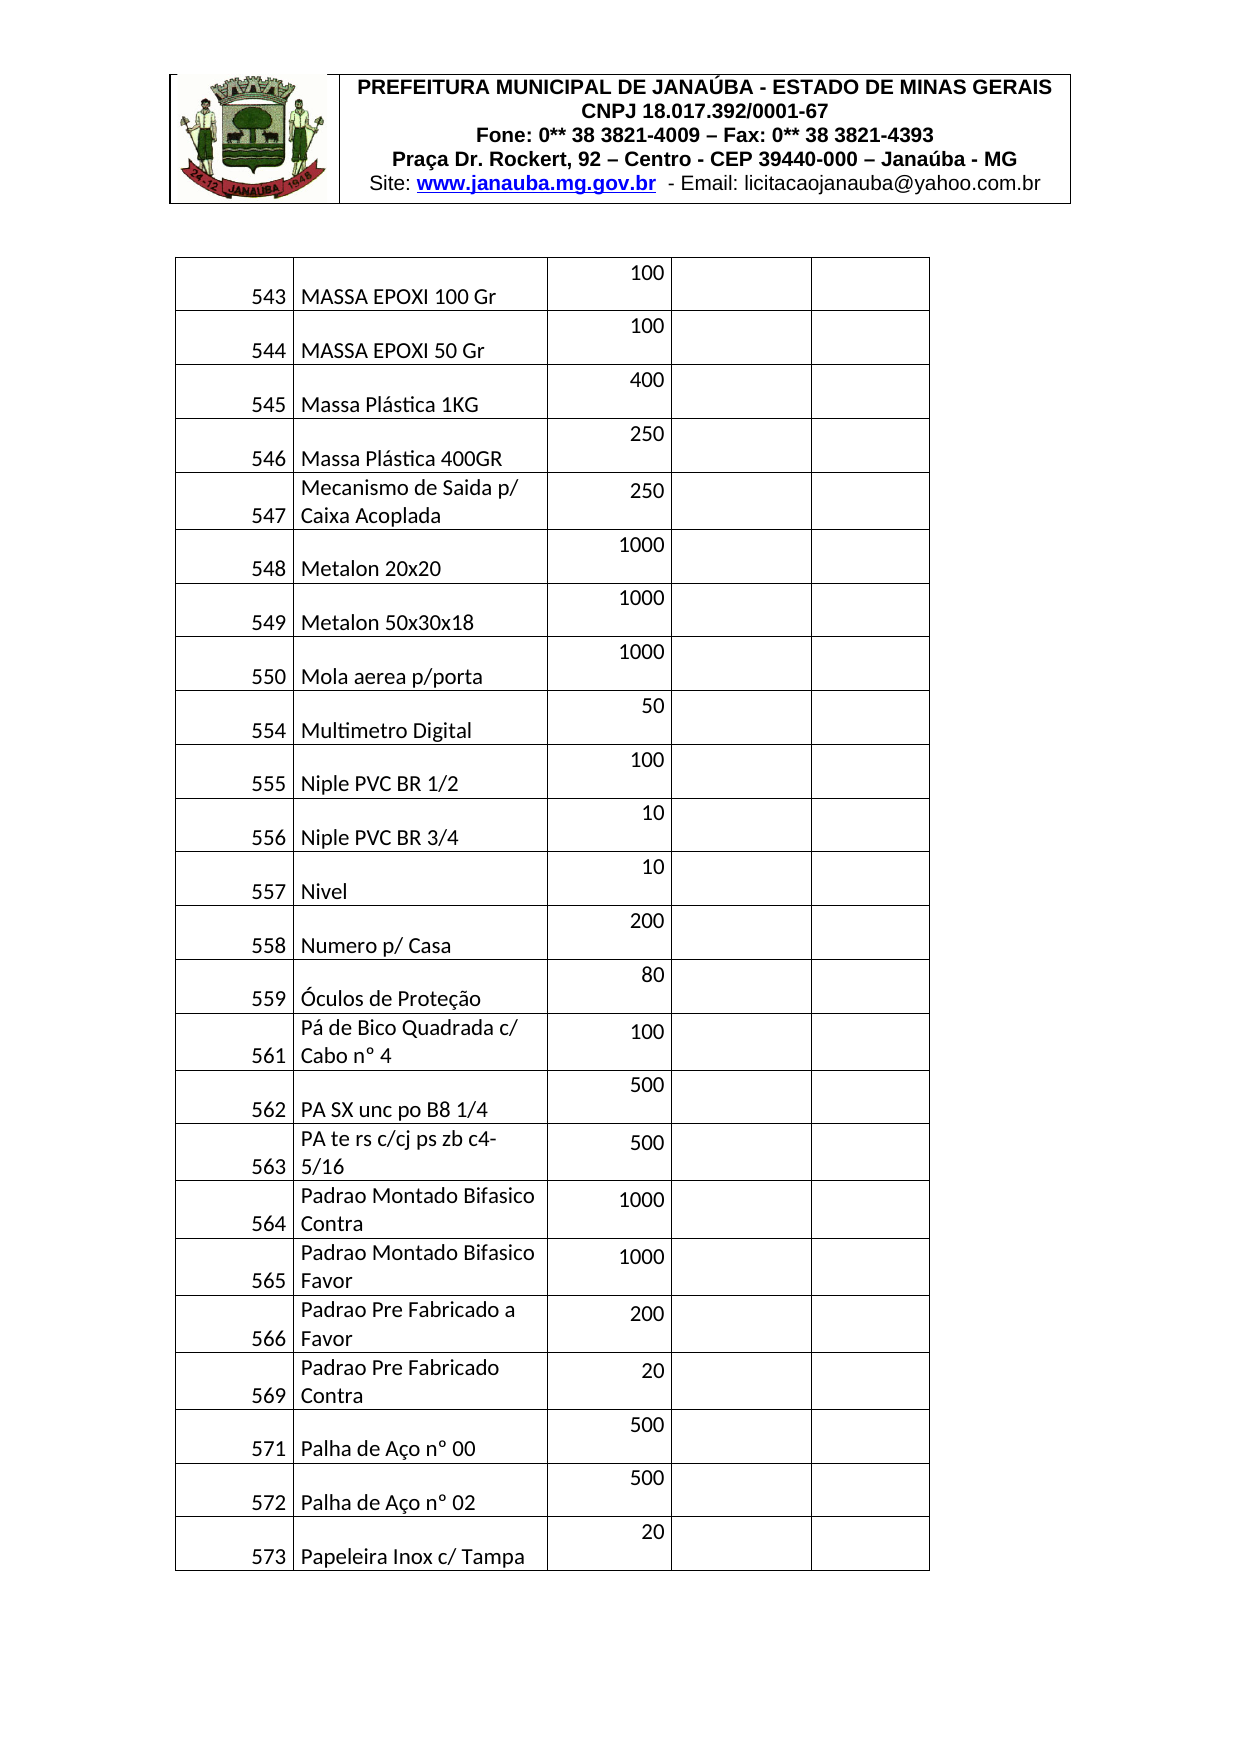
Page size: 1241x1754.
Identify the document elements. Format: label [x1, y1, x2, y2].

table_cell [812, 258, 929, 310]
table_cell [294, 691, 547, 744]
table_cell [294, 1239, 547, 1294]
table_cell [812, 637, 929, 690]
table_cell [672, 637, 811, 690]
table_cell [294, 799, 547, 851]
picture [177, 74, 328, 203]
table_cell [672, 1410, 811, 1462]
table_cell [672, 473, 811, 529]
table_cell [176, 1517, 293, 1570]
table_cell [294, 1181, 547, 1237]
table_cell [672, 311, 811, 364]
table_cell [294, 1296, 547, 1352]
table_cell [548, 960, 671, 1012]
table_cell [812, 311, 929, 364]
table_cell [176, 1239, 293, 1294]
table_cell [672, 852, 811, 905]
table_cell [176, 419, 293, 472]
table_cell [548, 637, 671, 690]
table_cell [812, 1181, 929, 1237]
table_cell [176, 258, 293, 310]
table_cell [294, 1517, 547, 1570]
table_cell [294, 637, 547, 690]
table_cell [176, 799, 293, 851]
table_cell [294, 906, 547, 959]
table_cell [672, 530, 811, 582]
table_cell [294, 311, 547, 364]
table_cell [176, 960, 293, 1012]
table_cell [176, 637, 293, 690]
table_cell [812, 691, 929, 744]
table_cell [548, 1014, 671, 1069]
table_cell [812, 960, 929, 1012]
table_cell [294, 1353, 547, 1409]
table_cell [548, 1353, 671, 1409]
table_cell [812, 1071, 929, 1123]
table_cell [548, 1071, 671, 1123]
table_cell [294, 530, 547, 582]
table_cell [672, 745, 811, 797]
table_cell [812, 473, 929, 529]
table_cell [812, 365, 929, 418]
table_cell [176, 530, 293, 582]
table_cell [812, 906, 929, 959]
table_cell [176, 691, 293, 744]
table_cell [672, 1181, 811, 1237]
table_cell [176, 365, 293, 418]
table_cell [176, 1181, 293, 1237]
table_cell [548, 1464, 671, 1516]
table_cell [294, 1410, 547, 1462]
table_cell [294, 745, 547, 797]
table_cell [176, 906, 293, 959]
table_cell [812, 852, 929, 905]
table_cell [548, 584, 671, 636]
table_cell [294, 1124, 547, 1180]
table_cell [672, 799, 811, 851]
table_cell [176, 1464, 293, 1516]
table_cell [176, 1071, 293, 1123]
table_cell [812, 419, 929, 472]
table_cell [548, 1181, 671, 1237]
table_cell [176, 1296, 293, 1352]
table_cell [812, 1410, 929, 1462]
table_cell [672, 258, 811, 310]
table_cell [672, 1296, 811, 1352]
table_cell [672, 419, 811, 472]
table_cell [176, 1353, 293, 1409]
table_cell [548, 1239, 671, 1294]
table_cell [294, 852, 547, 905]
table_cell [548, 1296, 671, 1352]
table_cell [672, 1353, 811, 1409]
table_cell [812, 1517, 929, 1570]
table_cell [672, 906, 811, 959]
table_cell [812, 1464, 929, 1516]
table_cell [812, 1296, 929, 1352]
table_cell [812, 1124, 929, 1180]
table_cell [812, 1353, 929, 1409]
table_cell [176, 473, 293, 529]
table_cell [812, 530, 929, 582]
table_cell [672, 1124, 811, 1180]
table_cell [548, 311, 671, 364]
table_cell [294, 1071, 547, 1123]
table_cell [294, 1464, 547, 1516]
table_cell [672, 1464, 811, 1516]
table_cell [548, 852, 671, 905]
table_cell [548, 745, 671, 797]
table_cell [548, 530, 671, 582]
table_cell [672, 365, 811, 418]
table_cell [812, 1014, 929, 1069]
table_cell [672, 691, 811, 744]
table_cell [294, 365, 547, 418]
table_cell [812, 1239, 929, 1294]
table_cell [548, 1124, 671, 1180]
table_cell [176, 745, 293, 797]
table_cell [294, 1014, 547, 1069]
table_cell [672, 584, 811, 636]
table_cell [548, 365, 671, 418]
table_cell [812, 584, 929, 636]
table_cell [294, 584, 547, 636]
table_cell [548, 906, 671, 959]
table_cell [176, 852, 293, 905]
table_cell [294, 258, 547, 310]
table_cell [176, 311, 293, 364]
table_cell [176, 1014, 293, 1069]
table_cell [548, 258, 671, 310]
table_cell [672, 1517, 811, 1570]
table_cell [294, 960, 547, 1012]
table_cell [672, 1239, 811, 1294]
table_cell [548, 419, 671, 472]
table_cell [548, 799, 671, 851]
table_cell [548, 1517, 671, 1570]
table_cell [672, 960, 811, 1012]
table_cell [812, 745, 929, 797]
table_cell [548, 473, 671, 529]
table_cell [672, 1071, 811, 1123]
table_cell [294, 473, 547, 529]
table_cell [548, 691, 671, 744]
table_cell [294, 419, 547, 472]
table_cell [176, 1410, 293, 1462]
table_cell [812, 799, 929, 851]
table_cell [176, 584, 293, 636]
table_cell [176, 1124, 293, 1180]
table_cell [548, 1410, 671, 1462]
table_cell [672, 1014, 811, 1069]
